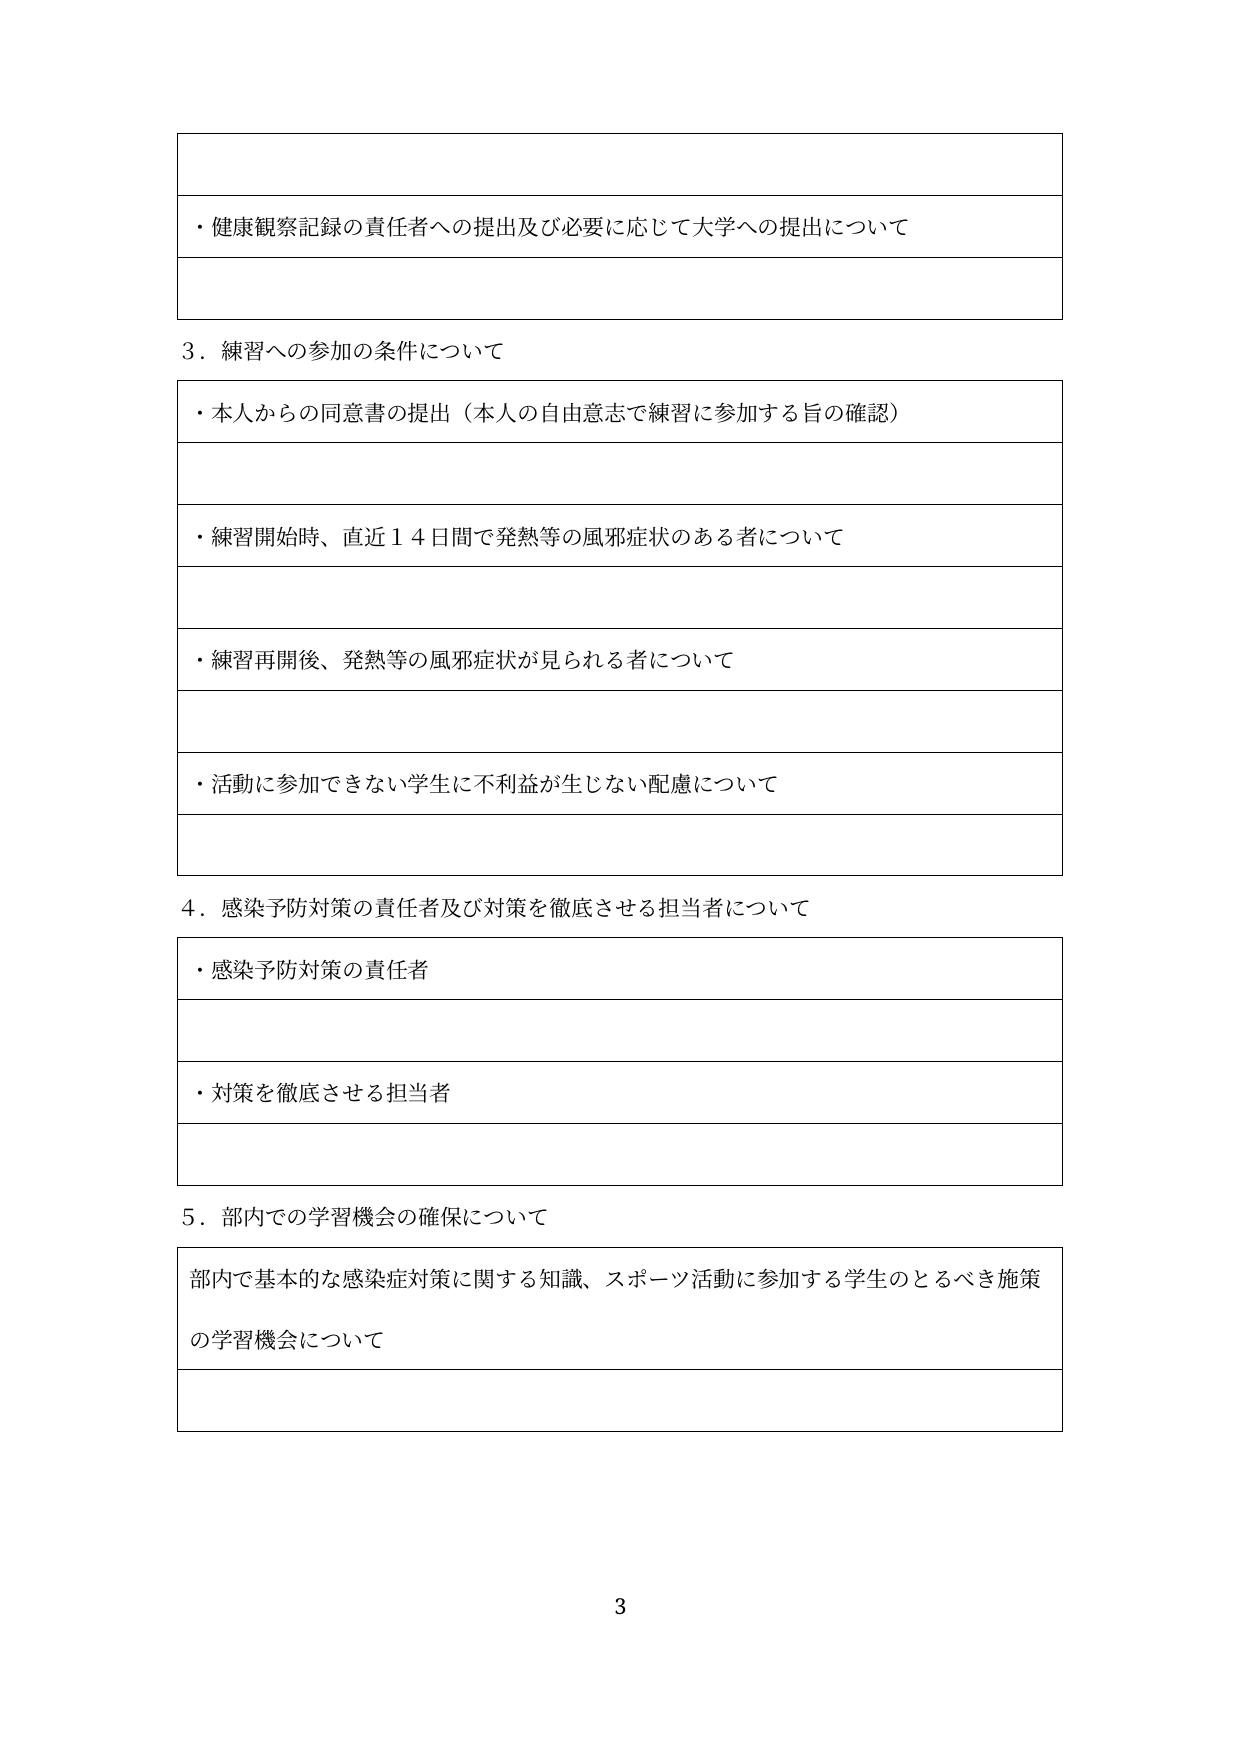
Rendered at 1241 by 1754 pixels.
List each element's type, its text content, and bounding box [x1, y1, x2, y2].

table_cell [178, 567, 1062, 628]
table_header 部内で基本的な感染症対策に関する知識、スポーツ活動に参加する学生のとるべき施策の学習機会について [178, 1248, 1062, 1369]
table_cell [178, 134, 1062, 195]
table_cell [178, 1370, 1062, 1431]
table_cell ・対策を徹底させる担当者 [178, 1062, 1062, 1123]
table_cell [178, 443, 1062, 504]
table_cell ・練習再開後、発熱等の風邪症状が見られる者について [178, 629, 1062, 690]
table_cell [178, 691, 1062, 752]
table_cell ・練習開始時、直近１４日間で発熱等の風邪症状のある者について [178, 505, 1062, 566]
table_header ・本人からの同意書の提出（本人の自由意志で練習に参加する旨の確認） [178, 381, 1062, 442]
table_cell ・活動に参加できない学生に不利益が生じない配慮について [178, 753, 1062, 813]
table_cell ・健康観察記録の責任者への提出及び必要に応じて大学への提出について [178, 196, 1062, 257]
text ３．練習への参加の条件について [177, 320, 1063, 380]
table_cell [178, 258, 1062, 318]
text ５．部内での学習機会の確保について [177, 1186, 1063, 1247]
table_cell [178, 1124, 1062, 1185]
text ４．感染予防対策の責任者及び対策を徹底させる担当者について [177, 876, 1063, 937]
table_cell [178, 815, 1062, 875]
table_cell [178, 1000, 1062, 1061]
table_header ・感染予防対策の責任者 [178, 938, 1062, 999]
